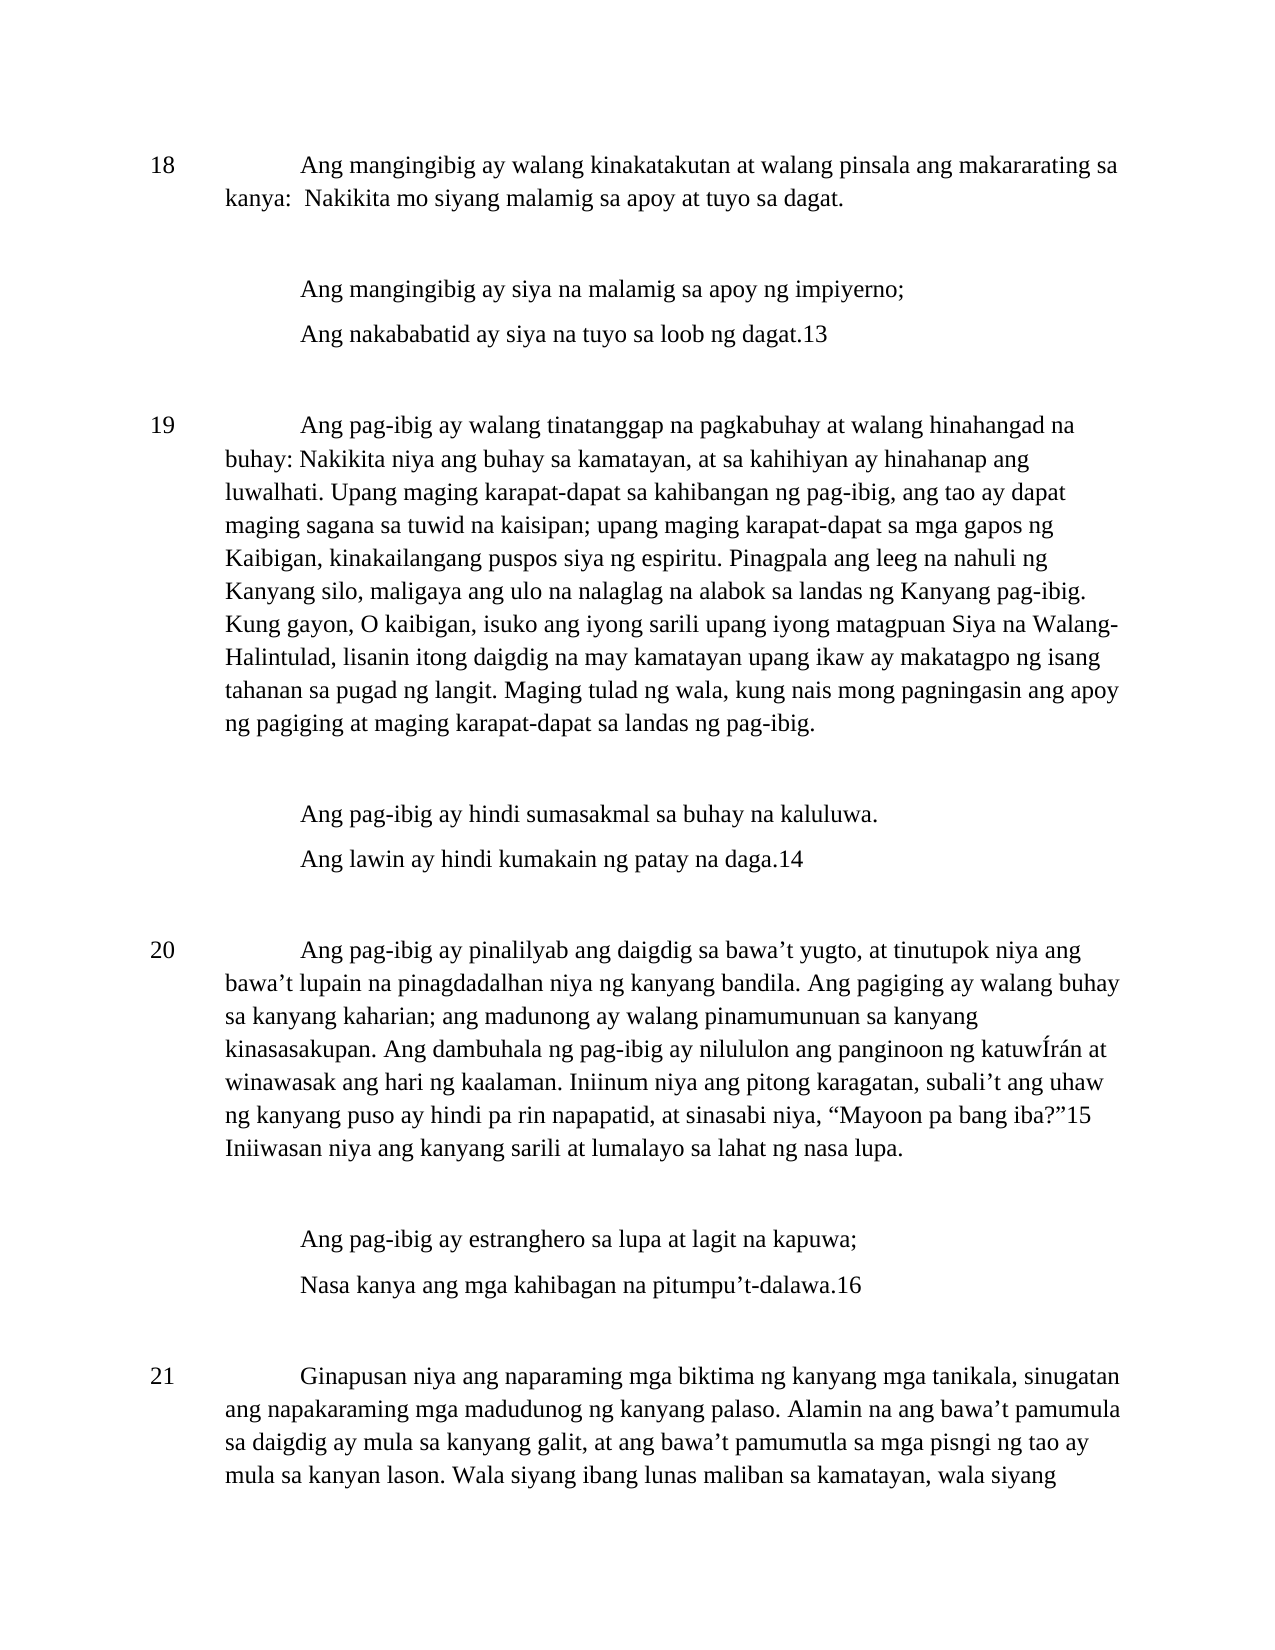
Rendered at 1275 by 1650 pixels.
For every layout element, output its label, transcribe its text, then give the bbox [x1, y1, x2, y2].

text Ang pag-ibig ay hindi sumasakmal sa buhay na kaluluwa. [300, 799, 1125, 828]
text Nasa kanya ang mga kahibagan na pitumpu’t-dalawa.16 [300, 1270, 1125, 1299]
text 18 Ang mangingibig ay walang kinakatakutan at walang pinsala ang makararating sa kanya: Nakikita mo siyang malamig sa apoy at tuyo sa dagat. [150, 150, 1125, 212]
text 19 Ang pag-ibig ay walang tinatanggap na pagkabuhay at walang hinahangad na buhay: Nakikita niya ang buhay sa kamatayan, at sa kahihiyan ay hinahanap ang luwalhati. Upang maging karapat-dapat sa kahibangan ng pag-ibig, ang tao ay dapat maging sagana sa tuwid na kaisipan; upang maging karapat-dapat sa mga gapos ng Kaibigan, kinakailangang puspos siya ng espiritu. Pinagpala ang leeg na nahuli ng Kanyang silo, maligaya ang ulo na nalaglag na alabok sa landas ng Kanyang pag-ibig. Kung gayon, O kaibigan, isuko ang iyong sarili upang iyong matagpuan Siya na Walang-Halintulad, lisanin itong daigdig na may kamatayan upang ikaw ay makatagpo ng isang tahanan sa pugad ng langit. Maging tulad ng wala, kung nais mong pagningasin ang apoy ng pagiging at maging karapat-dapat sa landas ng pag-ibig. [150, 411, 1125, 737]
text 20 Ang pag-ibig ay pinalilyab ang daigdig sa bawa’t yugto, at tinutupok niya ang bawa’t lupain na pinagdadalhan niya ng kanyang bandila. Ang pagiging ay walang buhay sa kanyang kaharian; ang madunong ay walang pinamumunuan sa kanyang kinasasakupan. Ang dambuhala ng pag-ibig ay nilululon ang panginoon ng katuwÍrán at winawasak ang hari ng kaalaman. Iniinum niya ang pitong karagatan, subali’t ang uhaw ng kanyang puso ay hindi pa rin napapatid, at sinasabi niya, “Mayoon pa bang iba?”15 Iniiwasan niya ang kanyang sarili at lumalayo sa lahat ng nasa lupa. [150, 935, 1125, 1162]
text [150, 1361, 1125, 1489]
text Ang pag-ibig ay estranghero sa lupa at lagit na kapuwa; [300, 1224, 1125, 1253]
text Ang nakababatid ay siya na tuyo sa loob ng dagat.13 [300, 319, 1125, 348]
text Ang mangingibig ay siya na malamig sa apoy ng impiyerno; [300, 274, 1125, 303]
text Ang lawin ay hindi kumakain ng patay na daga.14 [300, 844, 1125, 873]
